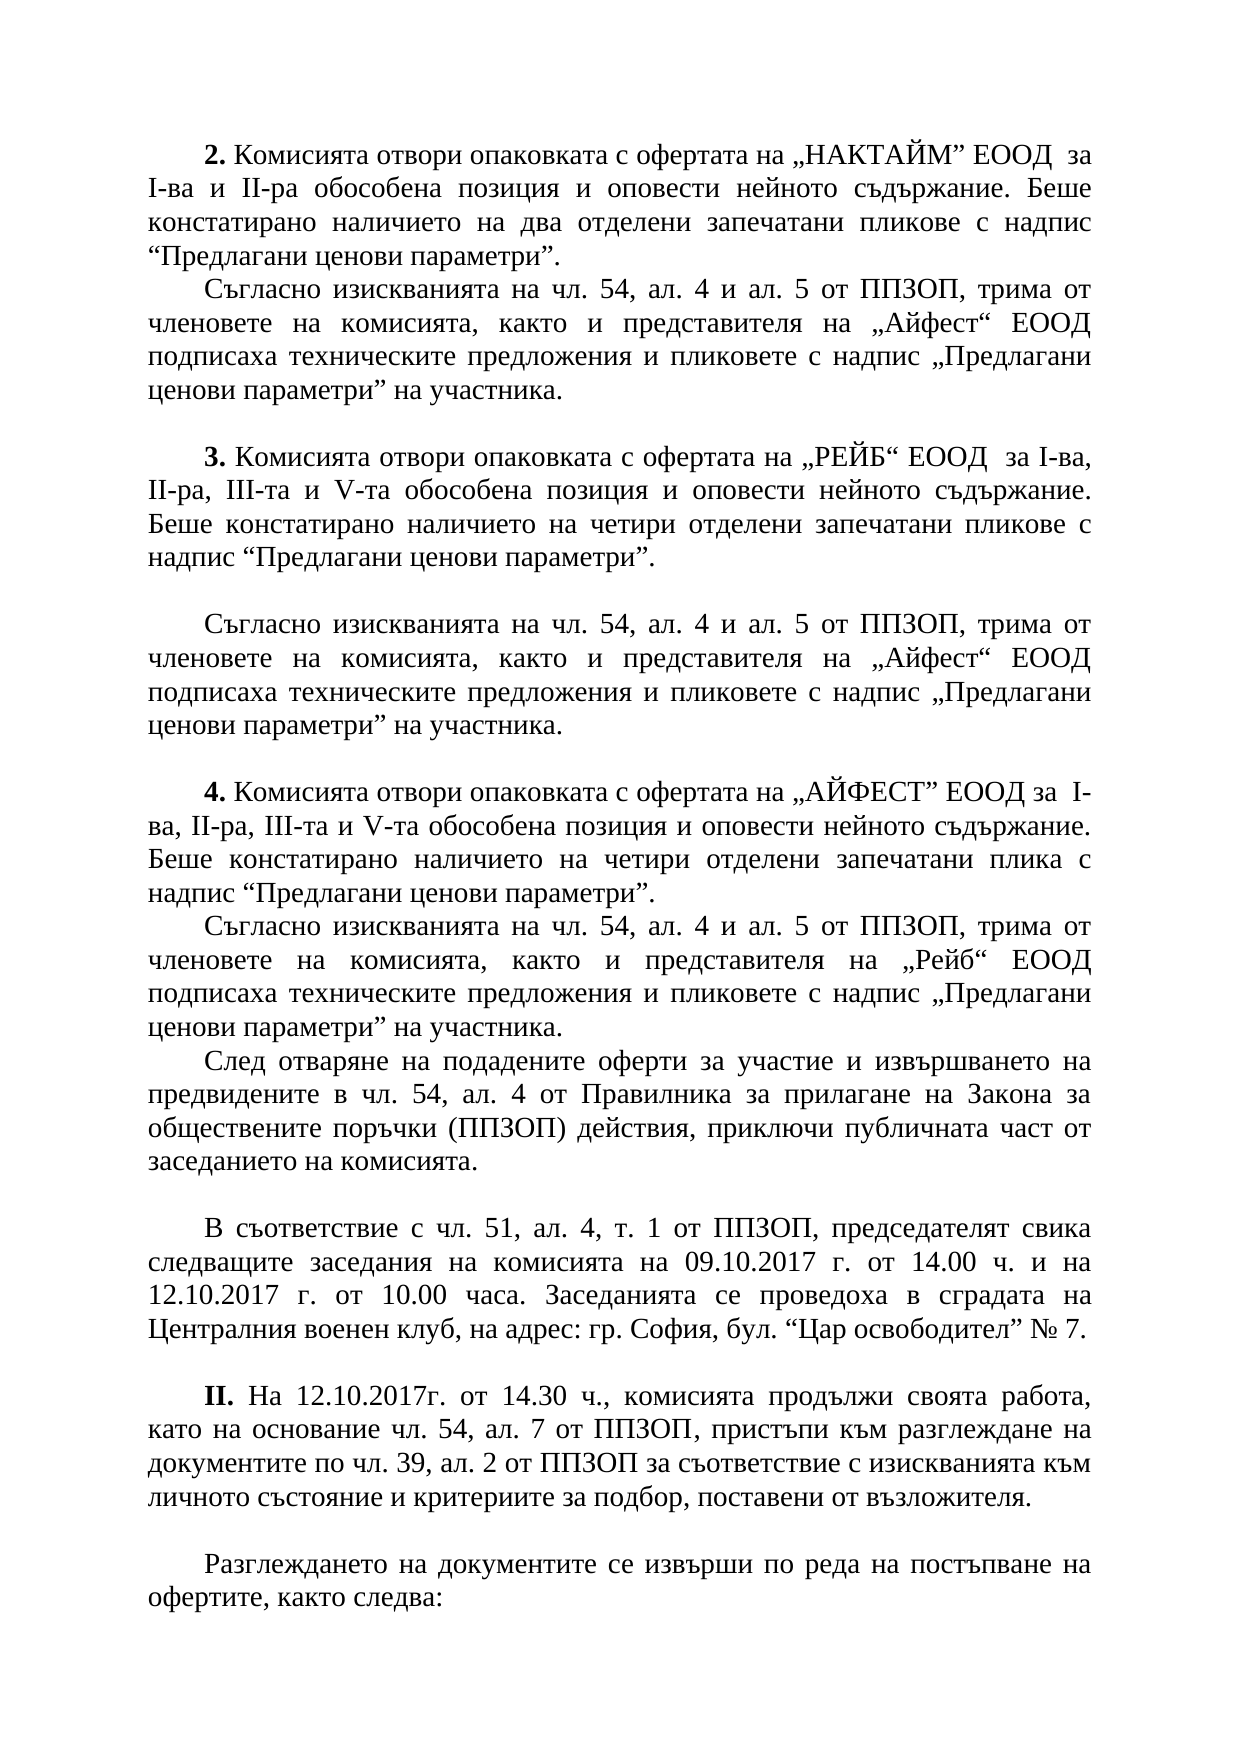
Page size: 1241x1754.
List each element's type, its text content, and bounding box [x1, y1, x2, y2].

text 4. Комисията отвори опаковката с офертата на „АЙФЕСТ” ЕООД за I-ва, II-ра, III-та и V-та обособена позиция и оповести нейното съдържание. Беше констатирано наличието на четири отделени запечатани плика с надпис “Предлагани ценови параметри”. [148, 774, 1093, 908]
text Съгласно изискванията на чл. 54, ал. 4 и ал. 5 от ППЗОП, трима от членовете на комисията, както и представителя на „Айфест“ ЕООД подписаха техническите предложения и пликовете с надпис „Предлагани ценови параметри” на участника. [148, 271, 1093, 405]
text 3. Комисията отвори опаковката с офертата на „РЕЙБ“ ЕООД за I-ва, II-ра, III-та и V-та обособена позиция и оповести нейното съдържание. Беше констатирано наличието на четири отделени запечатани пликове с надпис “Предлагани ценови параметри”. [148, 439, 1093, 573]
text Разглеждането на документите се извърши по реда на постъпване на офертите, както следва: [148, 1546, 1093, 1613]
text Съгласно изискванията на чл. 54, ал. 4 и ал. 5 от ППЗОП, трима от членовете на комисията, както и представителя на „Айфест“ ЕООД подписаха техническите предложения и пликовете с надпис „Предлагани ценови параметри” на участника. [148, 607, 1093, 741]
text 2. Комисията отвори опаковката с офертата на „НАКТАЙМ” ЕООД за I-ва и ІІ-ра обособена позиция и оповести нейното съдържание. Беше констатирано наличието на два отделени запечатани пликове с надпис “Предлагани ценови параметри”. [148, 137, 1093, 271]
text Съгласно изискванията на чл. 54, ал. 4 и ал. 5 от ППЗОП, трима от членовете на комисията, както и представителя на „Рейб“ ЕООД подписаха техническите предложения и пликовете с надпис „Предлагани ценови параметри” на участника. [148, 908, 1093, 1043]
text ІІ. На 12.10.2017г. от 14.30 ч., комисията продължи своята работа, като на основание чл. 54, ал. 7 от ППЗОП, пристъпи към разглеждане на документите по чл. 39, ал. 2 от ППЗОП за съответствие с изискванията към личното състояние и критериите за подбор, поставени от възложителя. [148, 1378, 1093, 1512]
text След отваряне на подадените оферти за участие и извършването на предвидените в чл. 54, ал. 4 от Правилника за прилагане на Закона за обществените поръчки (ППЗОП) действия, приключи публичната част от заседанието на комисията. [148, 1043, 1093, 1177]
text В съответствие с чл. 51, ал. 4, т. 1 от ППЗОП, председателят свика следващите заседания на комисията на 09.10.2017 г. от 14.00 ч. и на 12.10.2017 г. от 10.00 часа. Заседанията се проведоха в сградата на Централния военен клуб, на адрес: гр. София, бул. “Цар освободител” № 7. [148, 1210, 1093, 1344]
